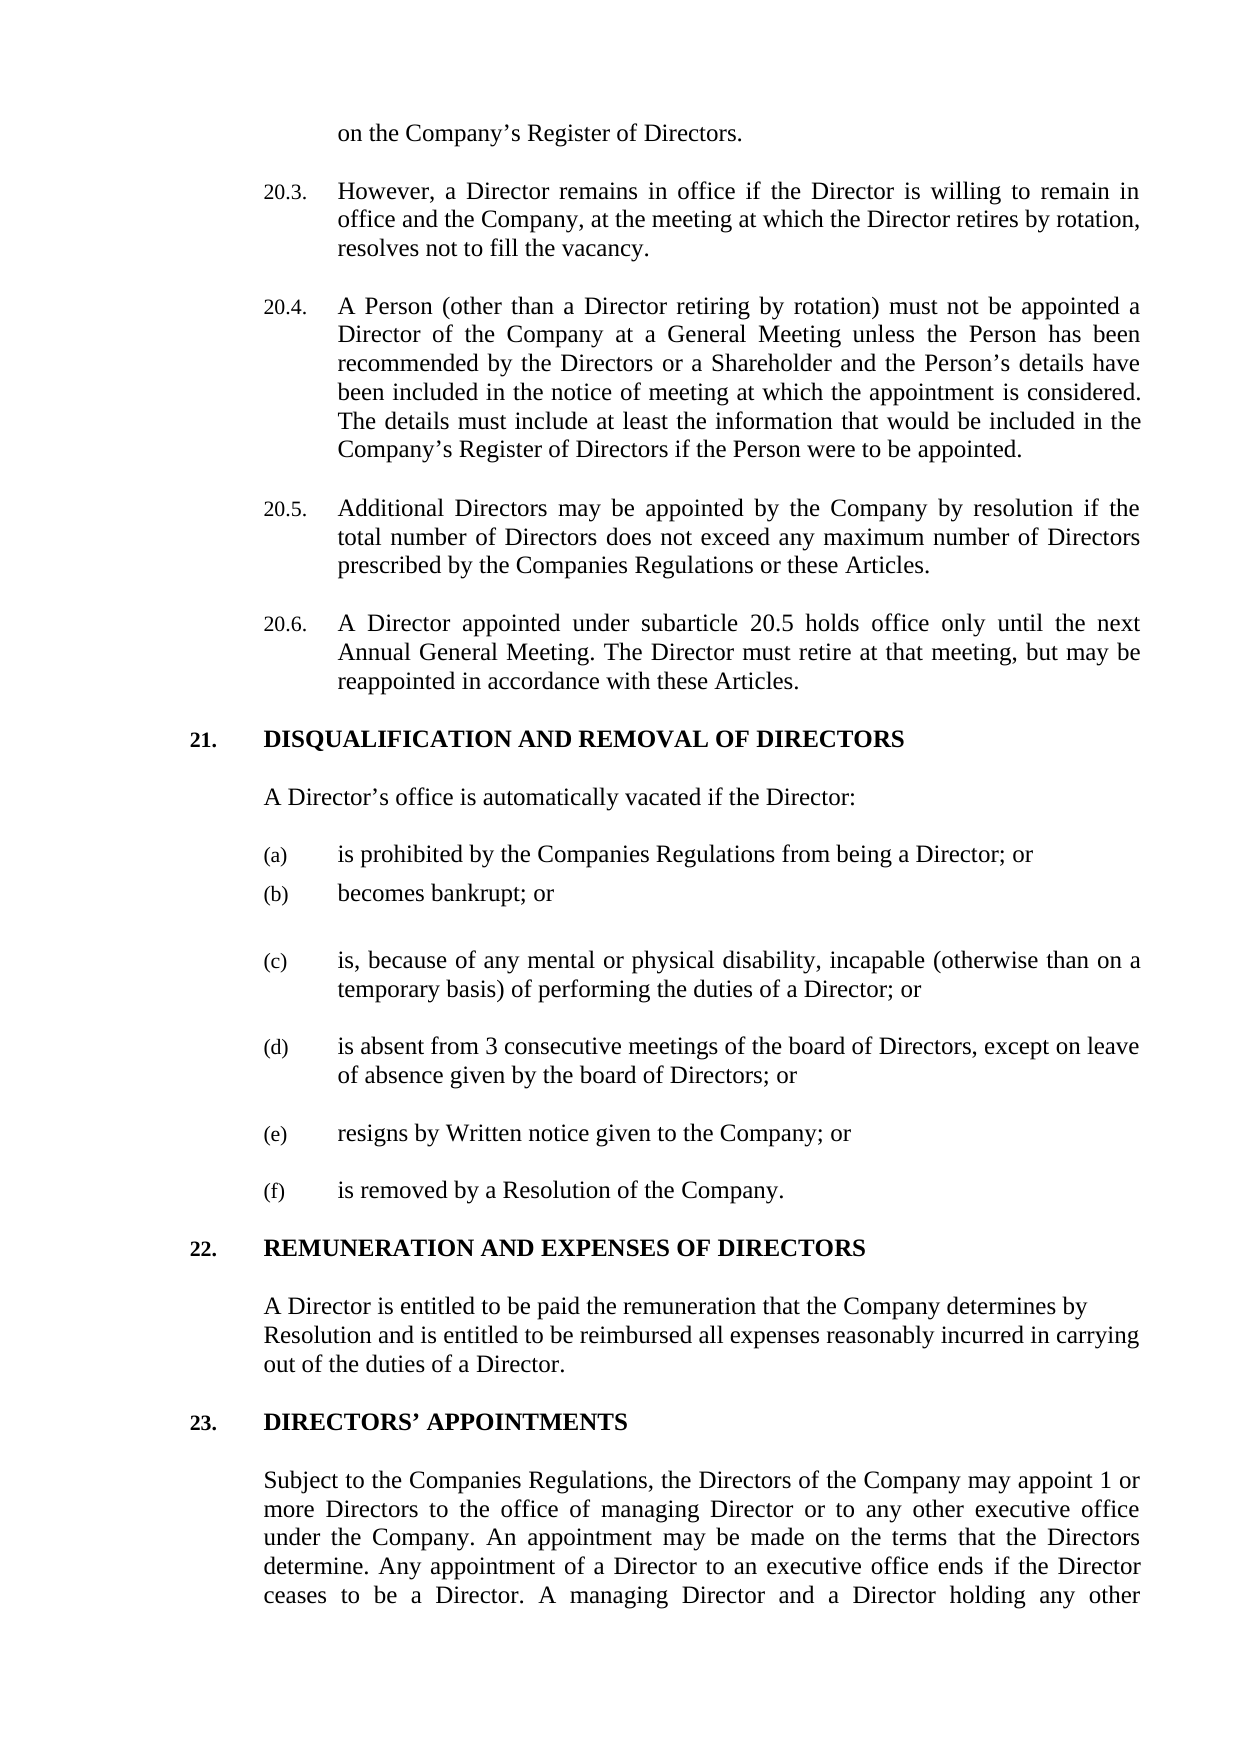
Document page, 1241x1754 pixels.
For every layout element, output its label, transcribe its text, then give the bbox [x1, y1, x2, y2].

list is removed by a Resolution of the Company. [263, 1175, 1152, 1204]
list However, a Director remains in office if the Director is willing to remain in office and the Company, at the meeting at which the Director retires by rotation, resolves not to fill the vacancy. [263, 176, 1141, 262]
text A Director is entitled to be paid the remuneration that the Company determines by Resolution and is entitled to be reimbursed all expenses reasonably incurred in carrying out of the duties of a Director. [263, 1291, 1149, 1377]
subtitle DIRECTORS’ APPOINTMENTS [189, 1407, 1152, 1436]
list is, because of any mental or physical disability, incapable (otherwise than on a temporary basis) of performing the duties of a Director; or [263, 945, 1141, 1003]
list A Director appointed under subarticle 20.5 holds office only until the next Annual General Meeting. The Director must retire at that meeting, but may be reappointed in accordance with these Articles. [263, 608, 1141, 694]
list resigns by Written notice given to the Company; or [263, 1118, 1152, 1146]
list becomes bankrupt; or [263, 878, 1141, 907]
subtitle DISQUALIFICATION AND REMOVAL OF DIRECTORS [189, 724, 1152, 752]
text A Director’s office is automatically vacated if the Director: [263, 782, 1152, 811]
list Additional Directors may be appointed by the Company by resolution if the total number of Directors does not exceed any maximum number of Directors prescribed by the Companies Regulations or these Articles. [263, 493, 1141, 579]
list is absent from 3 consecutive meetings of the board of Directors, except on leave of absence given by the board of Directors; or [263, 1031, 1141, 1089]
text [263, 1465, 1141, 1609]
list A Person (other than a Director retiring by rotation) must not be appointed a Director of the Company at a General Meeting unless the Person has been recommended by the Directors or a Shareholder and the Person’s details have been included in the notice of meeting at which the appointment is considered. The details must include at least the information that would be included in the Company’s Register of Directors if the Person were to be appointed. [263, 291, 1141, 463]
subtitle REMUNERATION AND EXPENSES OF DIRECTORS [189, 1233, 1152, 1262]
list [263, 118, 1141, 147]
list is prohibited by the Companies Regulations from being a Director; or [263, 839, 1152, 868]
